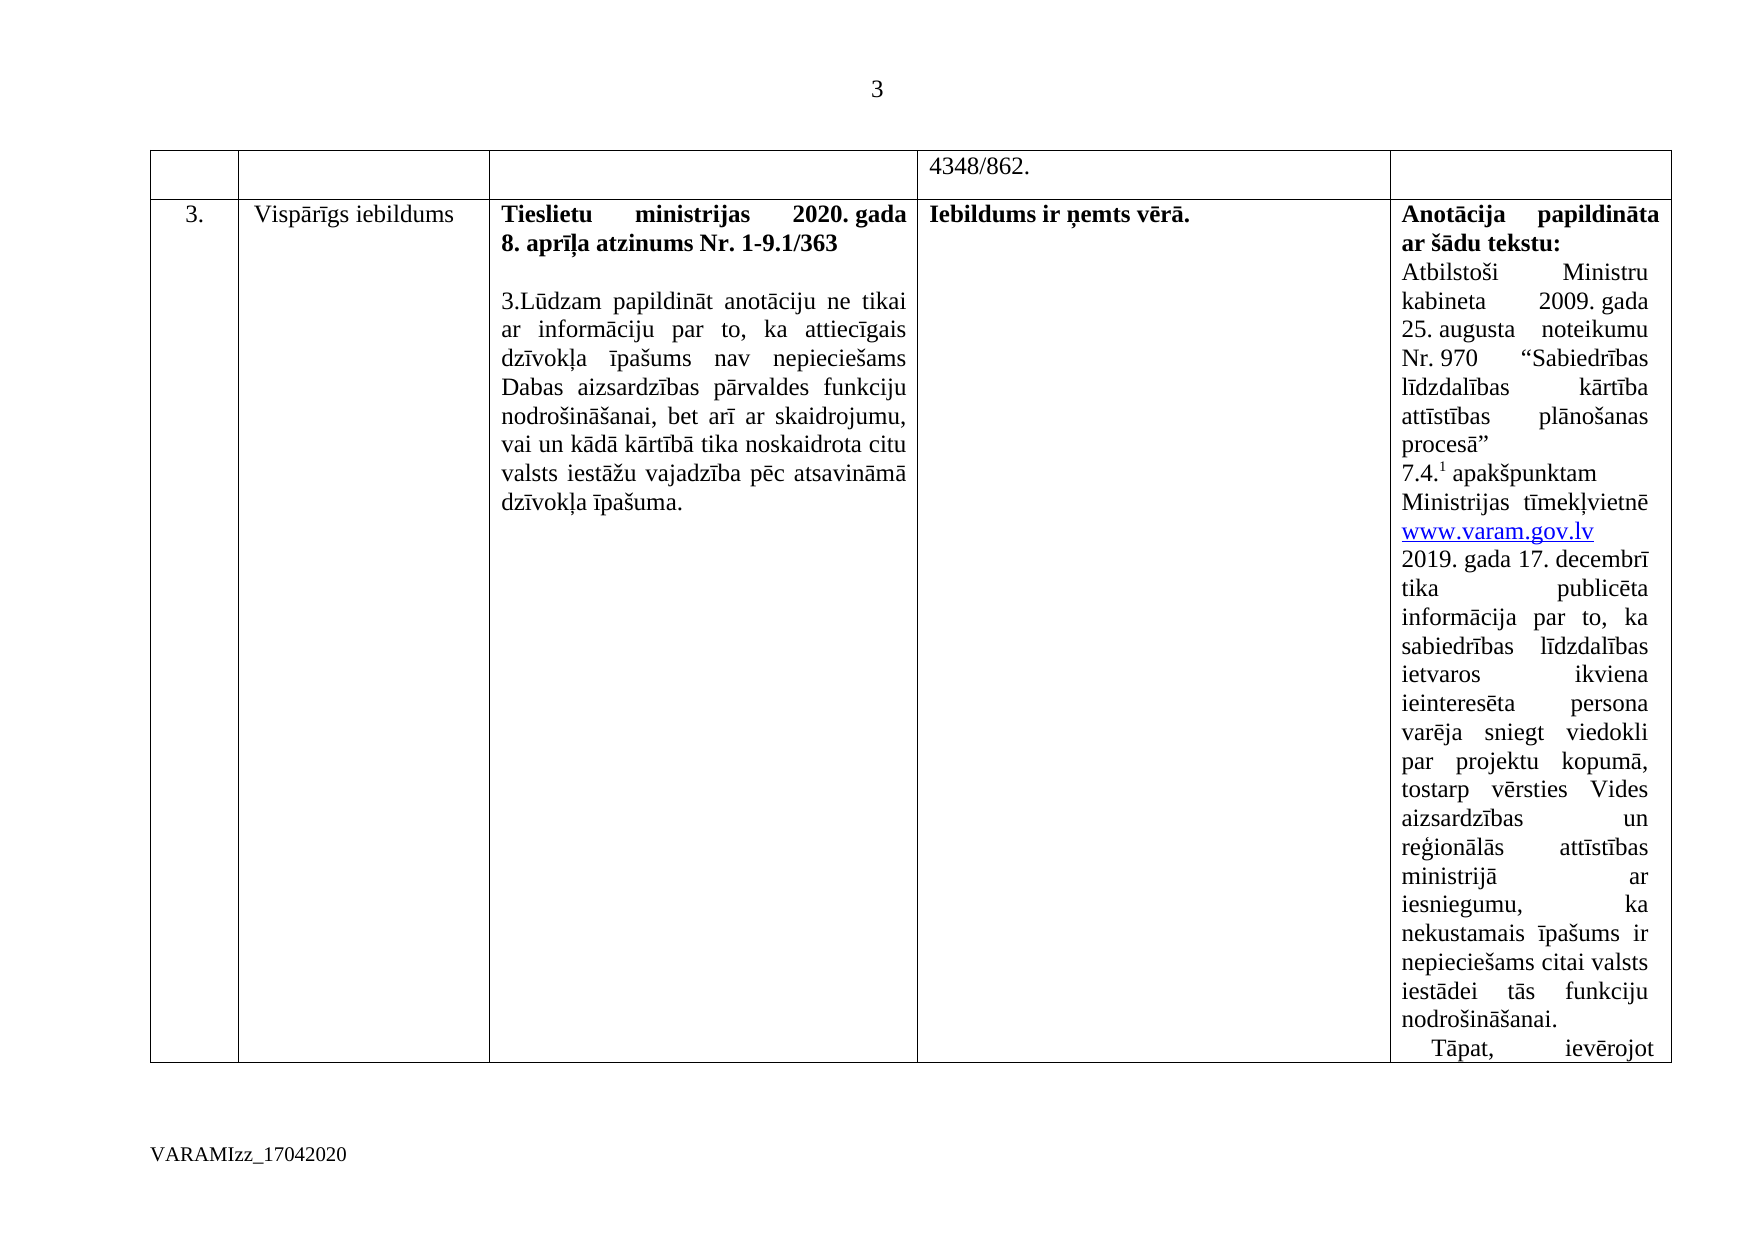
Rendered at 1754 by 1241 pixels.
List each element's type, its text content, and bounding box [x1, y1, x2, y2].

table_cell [918, 200, 1390, 1062]
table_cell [490, 200, 917, 1062]
table_cell Vispārīgs iebildums [239, 200, 489, 1062]
table_cell [1391, 151, 1671, 198]
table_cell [918, 151, 1390, 198]
table_cell 3. [151, 200, 238, 1062]
table_cell 2. [151, 151, 238, 198]
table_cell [490, 151, 917, 198]
table_cell [239, 151, 489, 198]
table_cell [1391, 200, 1671, 1062]
